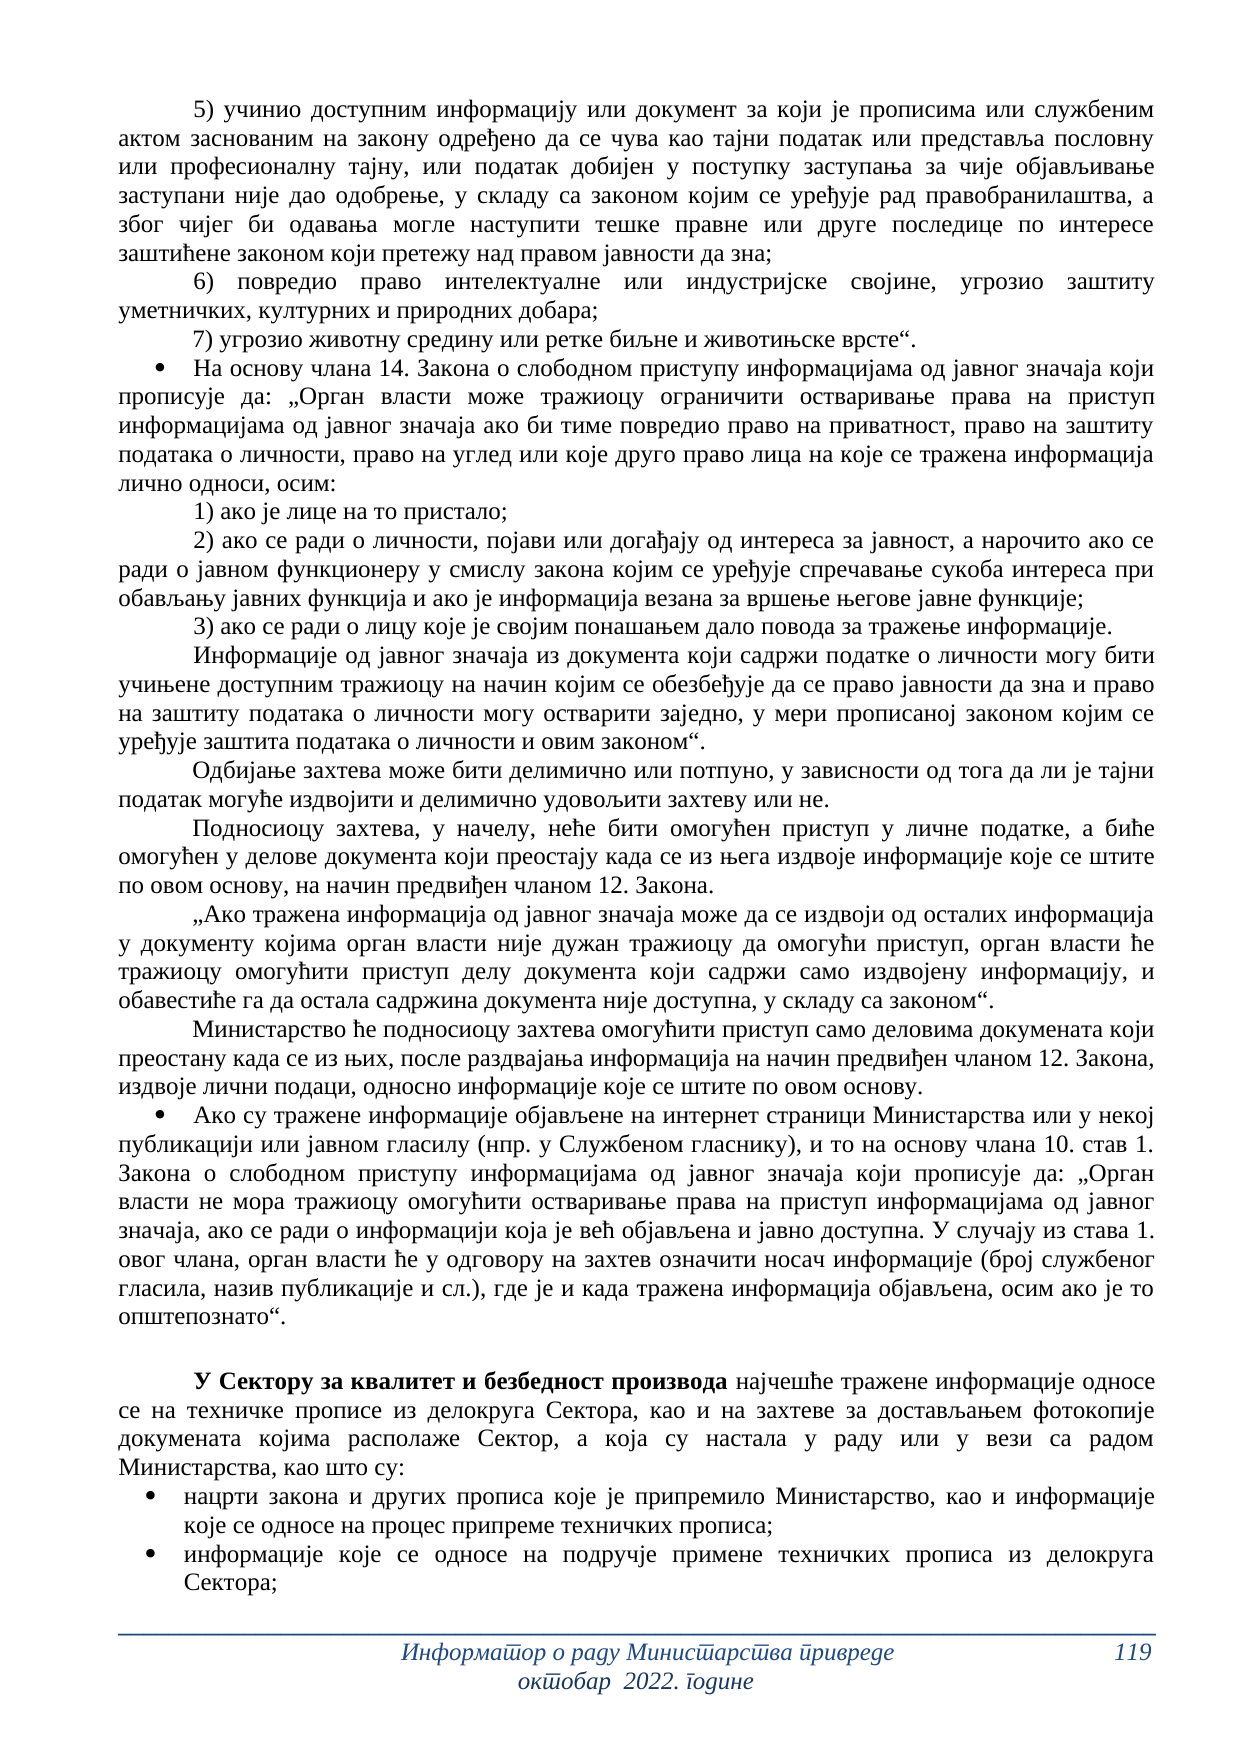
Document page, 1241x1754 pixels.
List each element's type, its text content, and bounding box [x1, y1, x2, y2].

text „Ако тражена информација од јавног значаја може да се издвоји од осталих информација у документу којима орган власти није дужан тражиоцу да омогући приступ, орган власти ће тражиоцу омогућити приступ делу документа који садржи само издвојену информацију, и обавестиће га да остала садржина документа није доступна, у складу са законом“. [118, 899, 1156, 1014]
text Одбијање захтева може бити делимично или потпуно, у зависности од тога да ли је тајни податак могуће издвојити и делимично удовољити захтеву или не. [118, 755, 1156, 813]
list На основу члана 14. Закона о слободном приступу информацијама од јавног значаја који прописује да: „Орган власти може тражиоцу ограничити остваривање права на приступ информацијама од јавног значаја ако би тиме повредио право на приватност, право на заштиту података о личности, право на углед или које друго право лица на које се тражена информација лично односи, осим: [118, 353, 1156, 496]
text 6) повредио право интелектуалне или индустријске својине, угрозио заштиту уметничких, културних и природних добара; [118, 266, 1156, 324]
text 2) ако се ради о личности, појави или догађају од интереса за јавност, а нарочито ако се ради о јавном функционеру у смислу закона којим се уређује спречавање сукоба интереса при обављању јавних функција и ако је информација везана за вршење његове јавне функције; [118, 525, 1156, 611]
text Информације од јавног значаја из документа који садржи податке о личности могу бити учињене доступним тражиоцу на начин којим се обезбеђује да се право јавности да зна и право на заштиту података о личности могу остварити заједно, у мери прописаној законом којим се уређује заштита података о личности и овим законом“. [118, 640, 1156, 755]
text Подносиоцу захтева, у начелу, неће бити омогућен приступ у личне податке, а биће омогућен у делове документа који преостају када се из њега издвоје информације које се штите по овом основу, на начин предвиђен чланом 12. Закона. [118, 813, 1156, 899]
text У Сектору за квалитет и безбедност производа најчешће тражене информације односе се на техничке прописе из делокруга Сектора, као и на захтеве за достављањем фотокопије докумената којима располаже Сектор, а која су настала у раду или у вези са радом Министарства, као што су: [118, 1367, 1156, 1481]
list Ако су тражене информације објављене на интернет страници Министарства или у некој публикацији или јавном гласилу (нпр. у Службеном гласнику), и то на основу члана 10. став 1. Закона о слободном приступу информацијама од јавног значаја који прописује да: „Орган власти не мора тражиоцу омогућити остваривање права на приступ информацијама од јавног значаја, ако се ради о информацији која је већ објављена и јавно доступна. У случају из става 1. овог члана, орган власти ће у одговору на захтев означити носач информације (број службеног гласила, назив публикације и сл.), где је и када тражена информација објављена, осим ако је то општепознато“. [118, 1100, 1156, 1330]
text 3) ако се ради о лицу које је својим понашањем дало повода за тражење информације. [118, 611, 1156, 640]
list информације које се односе на подручје примене техничких прописа из делокруга Сектора; [146, 1539, 1156, 1596]
text 7) угрозио животну средину или ретке биљне и животињске врсте“. [118, 324, 1156, 353]
text 1) ако је лице на то пристало; [118, 496, 1156, 525]
text Министарство ће подносиоцу захтева омогућити приступ само деловима докумената који преостану када се из њих, после раздвајања информација на начин предвиђен чланом 12. Закона, издвоје лични подаци, односно информације које се штите по овом основу. [118, 1014, 1156, 1100]
list нацрти закона и других прописа које је припремило Министарство, као и информације које се односе на процес припреме техничких прописа; [146, 1481, 1156, 1539]
text 5) учинио доступним информацију или документ за који је прописима или службеним актом заснованим на закону одређено да се чува као тајни податак или представља пословну или професионалну тајну, или податак добијен у поступку заступања за чије објављивање заступани није дао одобрење, у складу са законом којим се уређује рад правобранилаштва, а због чијег би одавања могле наступити тешке правне или друге последице по интересе заштићене законом који претежу над правом јавности да зна; [118, 94, 1156, 266]
